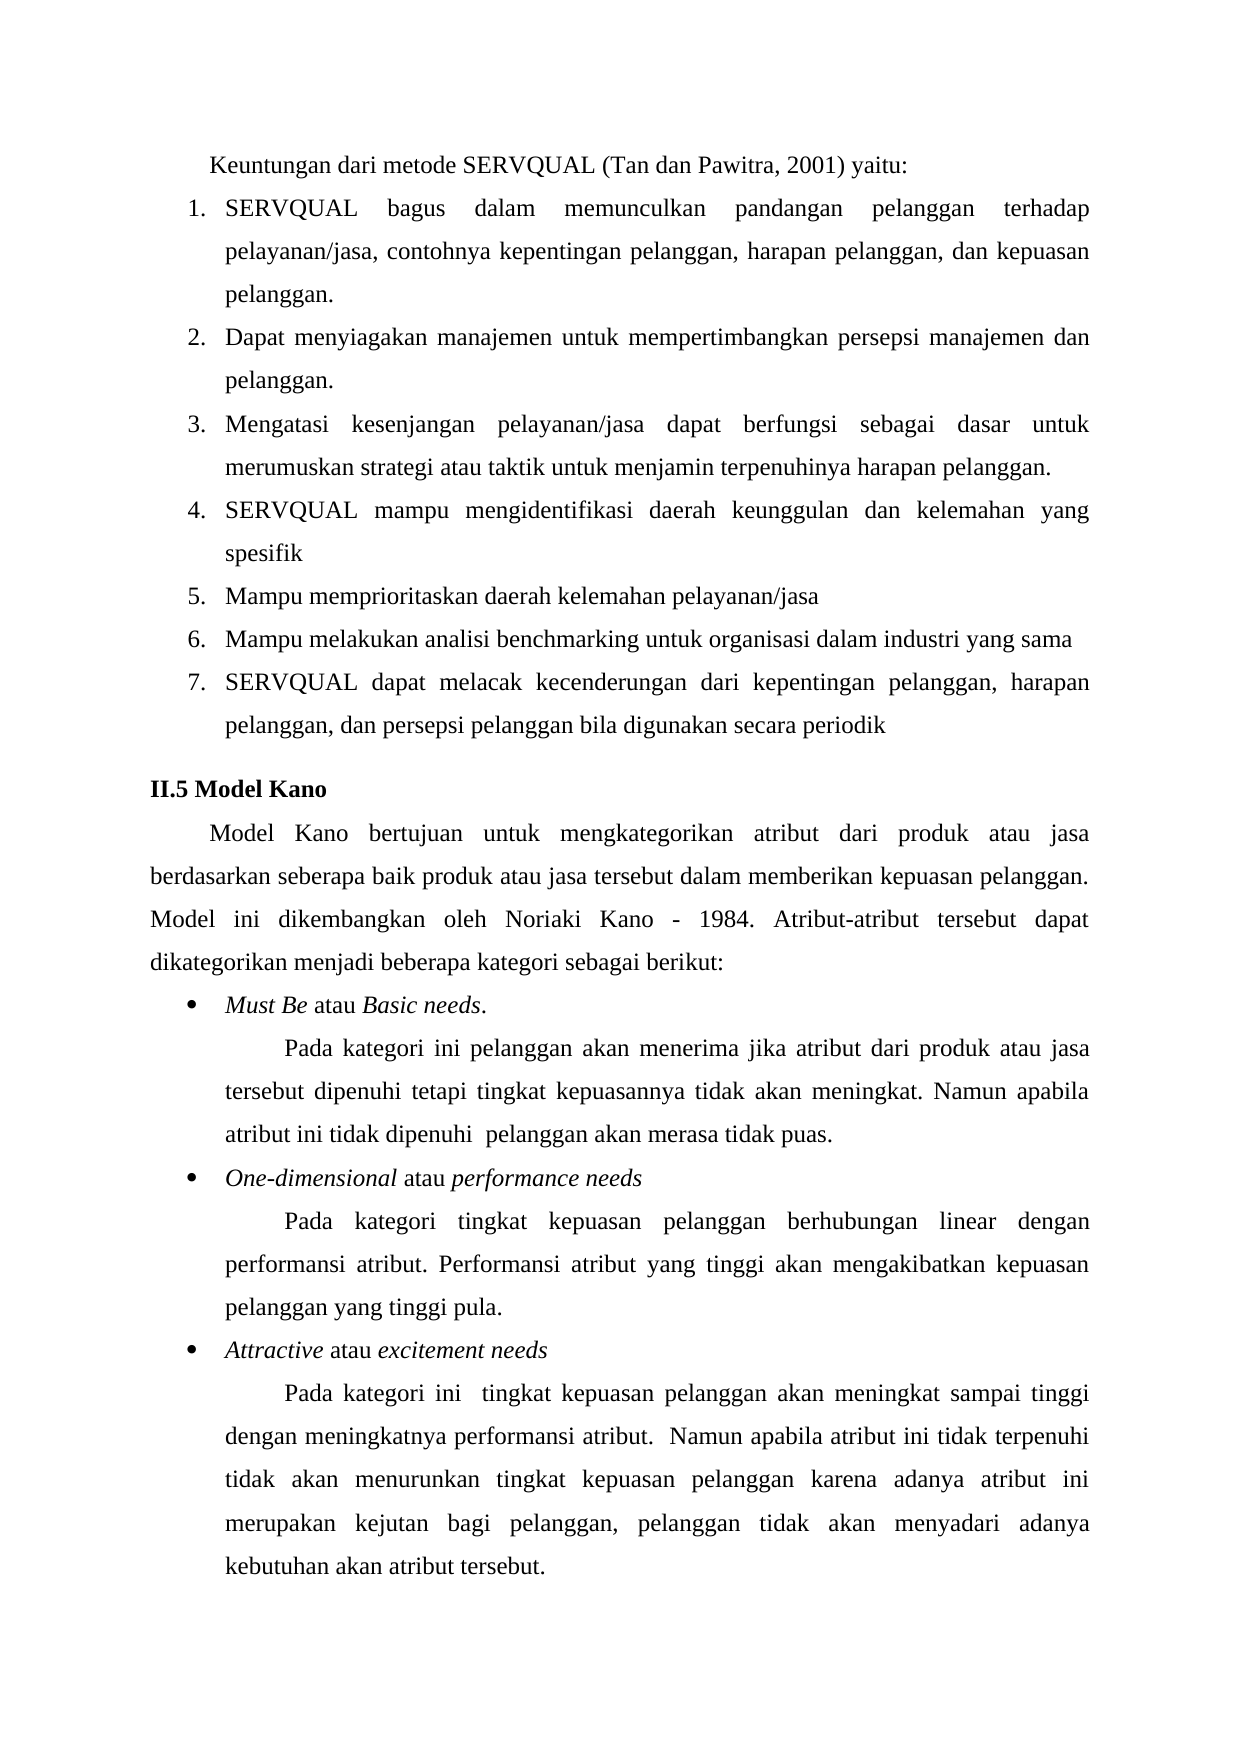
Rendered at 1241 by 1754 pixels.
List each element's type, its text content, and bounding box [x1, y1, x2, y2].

list Must Be atau Basic needs. [187, 990, 1090, 1019]
list Mampu melakukan analisi benchmarking untuk organisasi dalam industri yang sama [187, 624, 1090, 653]
list Pada kategori ini tingkat kepuasan pelanggan akan meningkat sampai tinggi dengan meningkatnya performansi atribut. Namun apabila atribut ini tidak terpenuhi tidak akan menurunkan tingkat kepuasan pelanggan karena adanya atribut ini merupakan kejutan bagi pelanggan, pelanggan tidak akan menyadari adanya kebutuhan akan atribut tersebut. [225, 1378, 1090, 1579]
text Keuntungan dari metode SERVQUAL (Tan dan Pawitra, 2001) yaitu: [150, 150, 1090, 179]
text Model Kano bertujuan untuk mengkategorikan atribut dari produk atau jasa berdasarkan seberapa baik produk atau jasa tersebut dalam memberikan kepuasan pelanggan. Model ini dikembangkan oleh Noriaki Kano - 1984. Atribut-atribut tersebut dapat dikategorikan menjadi beberapa kategori sebagai berikut: [150, 818, 1090, 976]
list SERVQUAL mampu mengidentifikasi daerah keunggulan dan kelemahan yang spesifik [187, 495, 1090, 567]
list SERVQUAL bagus dalam memunculkan pandangan pelanggan terhadap pelayanan/jasa, contohnya kepentingan pelanggan, harapan pelanggan, dan kepuasan pelanggan. [187, 193, 1090, 308]
list One-dimensional atau performance needs [187, 1163, 1090, 1191]
list SERVQUAL dapat melacak kecenderungan dari kepentingan pelanggan, harapan pelanggan, dan persepsi pelanggan bila digunakan secara periodik [187, 667, 1090, 739]
list Attractive atau excitement needs [187, 1335, 1090, 1364]
list Pada kategori tingkat kepuasan pelanggan berhubungan linear dengan performansi atribut. Performansi atribut yang tinggi akan mengakibatkan kepuasan pelanggan yang tinggi pula. [225, 1206, 1090, 1321]
list Mengatasi kesenjangan pelayanan/jasa dapat berfungsi sebagai dasar untuk merumuskan strategi atau taktik untuk menjamin terpenuhinya harapan pelanggan. [187, 409, 1090, 481]
text II.5 Model Kano [150, 774, 1090, 803]
list Dapat menyiagakan manajemen untuk mempertimbangkan persepsi manajemen dan pelanggan. [187, 322, 1090, 394]
list Mampu memprioritaskan daerah kelemahan pelayanan/jasa [187, 581, 1090, 610]
list Pada kategori ini pelanggan akan menerima jika atribut dari produk atau jasa tersebut dipenuhi tetapi tingkat kepuasannya tidak akan meningkat. Namun apabila atribut ini tidak dipenuhi pelanggan akan merasa tidak puas. [225, 1033, 1090, 1148]
